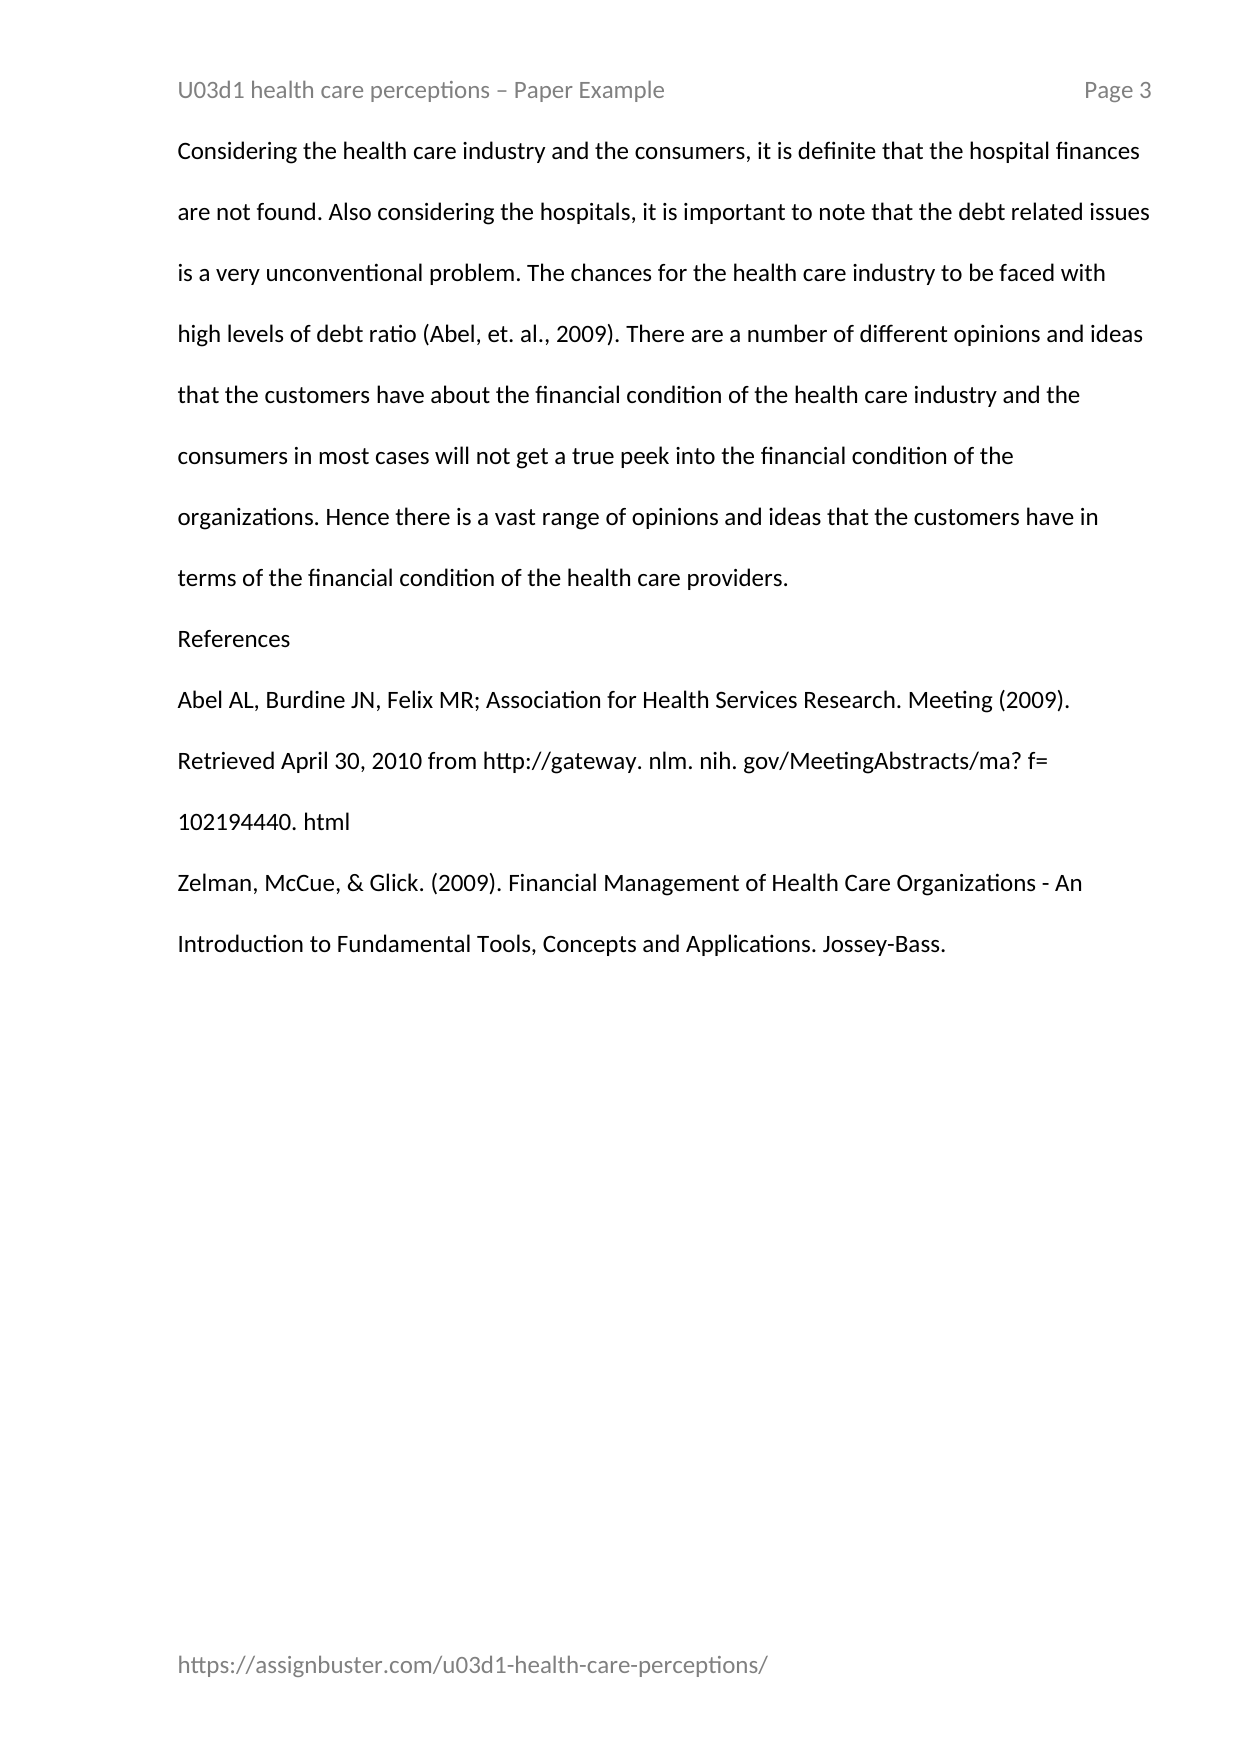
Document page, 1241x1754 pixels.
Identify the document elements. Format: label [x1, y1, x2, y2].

text [177, 135, 1152, 959]
